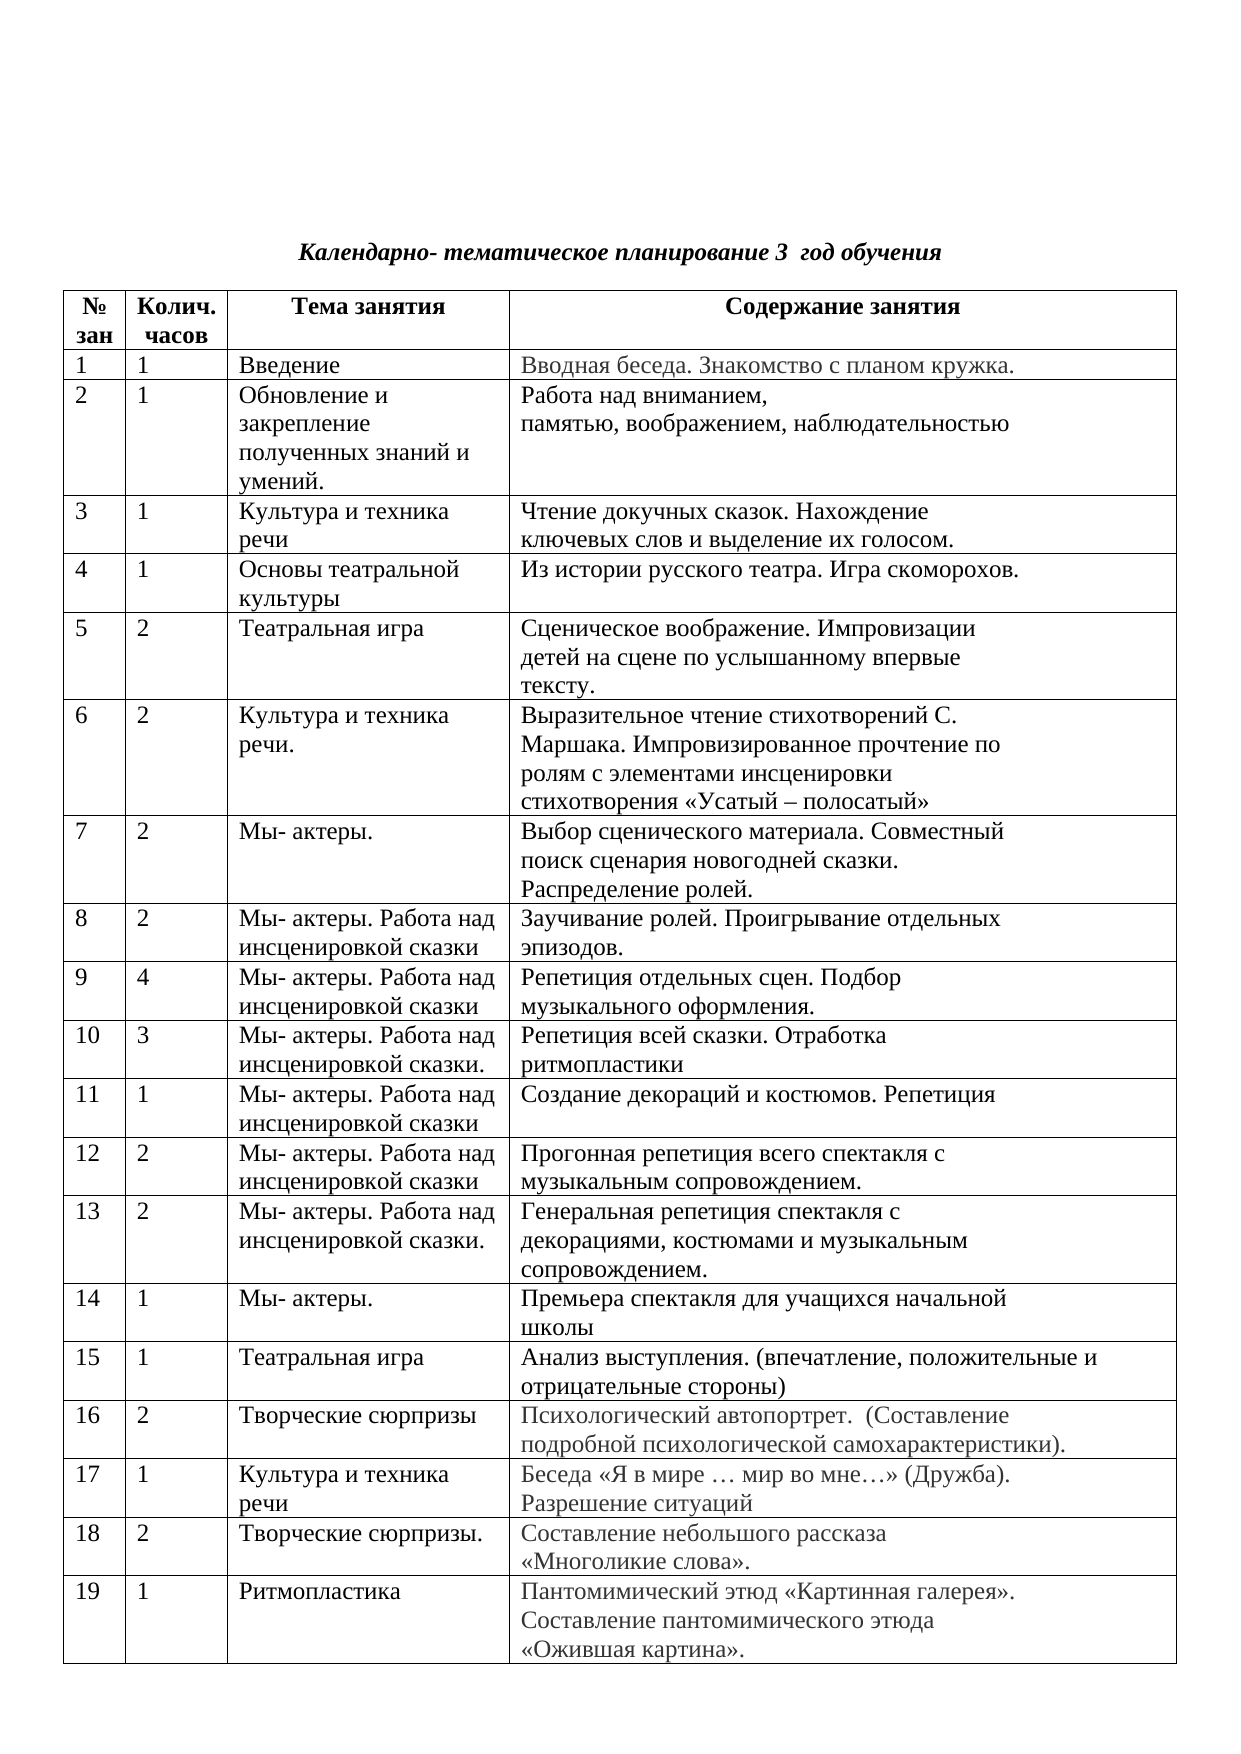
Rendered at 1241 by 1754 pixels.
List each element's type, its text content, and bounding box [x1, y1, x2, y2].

table_cell 2 [126, 1518, 227, 1575]
table_cell Мы- актеры. Работа над инсценировкой сказки [228, 904, 509, 961]
table_cell 2 [126, 1138, 227, 1195]
table_cell Творческие сюрпризы [228, 1401, 509, 1458]
table_cell 1 [126, 1284, 227, 1341]
table_cell Премьера спектакля для учащихся начальной школы [510, 1284, 1176, 1341]
table_cell 2 [126, 816, 227, 902]
table_header Колич. часов [126, 291, 227, 349]
table_cell Культура и техника речи [228, 496, 509, 553]
table_cell 1 [126, 1342, 227, 1399]
table_cell 2 [126, 904, 227, 961]
table_cell Мы- актеры. [228, 816, 509, 902]
table_cell 2 [126, 613, 227, 699]
table_cell Ритмопластика [228, 1576, 509, 1662]
table_cell Мы- актеры. Работа над инсценировкой сказки [228, 1138, 509, 1195]
table_cell 16 [64, 1401, 125, 1458]
table_cell Введение [228, 350, 509, 379]
table_cell 1 [126, 1576, 227, 1662]
table_cell Психологический автопортрет. (Составление подробной психологической самохарактеристики). [510, 1401, 1176, 1458]
table_cell Вводная беседа. Знакомство с планом кружка. [510, 350, 1176, 379]
table_cell 2 [126, 1401, 227, 1458]
table_cell Работа над вниманием, памятью, воображением, наблюдательностью [510, 380, 1176, 495]
table_cell Мы- актеры. Работа над инсценировкой сказки [228, 1079, 509, 1137]
table_header Тема занятия [228, 291, 509, 349]
table_cell Репетиция всей сказки. Отработка ритмопластики [510, 1021, 1176, 1078]
table_cell Культура и техника речи. [228, 700, 509, 815]
table_cell Из истории русского театра. Игра скоморохов. [510, 554, 1176, 612]
table_cell 19 [64, 1576, 125, 1662]
table_cell Анализ выступления. (впечатление, положительные и отрицательные стороны) [510, 1342, 1176, 1399]
table_cell 1 [126, 496, 227, 553]
table_cell Пантомимический этюд «Картинная галерея». Составление пантомимического этюда «Ожившая картина». [510, 1576, 1176, 1662]
table_cell Составление небольшого рассказа «Многоликие слова». [510, 1518, 1176, 1575]
table_cell Беседа «Я в мире … мир во мне…» (Дружба). Разрешение ситуаций [510, 1459, 1176, 1517]
table_cell Театральная игра [228, 613, 509, 699]
table_cell Основы театральной культуры [228, 554, 509, 612]
table_header № зан [64, 291, 125, 349]
table_cell Театральная игра [228, 1342, 509, 1399]
table_cell 15 [64, 1342, 125, 1399]
table_cell Генеральная репетиция спектакля с декорациями, костюмами и музыкальным сопровождением. [510, 1196, 1176, 1282]
table_cell 4 [64, 554, 125, 612]
table_cell 1 [126, 1079, 227, 1137]
table_cell 7 [64, 816, 125, 902]
table_cell Обновление и закрепление полученных знаний и умений. [228, 380, 509, 495]
table_cell 3 [64, 496, 125, 553]
table_cell 12 [64, 1138, 125, 1195]
table_cell 2 [126, 700, 227, 815]
table_cell 9 [64, 962, 125, 1019]
table_cell 18 [64, 1518, 125, 1575]
table_cell 6 [64, 700, 125, 815]
table_cell Сценическое воображение. Импровизации детей на сцене по услышанному впервые тексту. [510, 613, 1176, 699]
table_cell 1 [126, 554, 227, 612]
table_cell 4 [126, 962, 227, 1019]
table_cell Мы- актеры. [228, 1284, 509, 1341]
table_cell 17 [64, 1459, 125, 1517]
text Календарно- тематическое планирование 3 год обучения [75, 237, 1165, 265]
table_cell Выразительное чтение стихотворений С. Маршака. Импровизированное прочтение по ролям с элементами инсценировки стихотворения «Усатый – полосатый» [510, 700, 1176, 815]
table_cell Мы- актеры. Работа над инсценировкой сказки [228, 962, 509, 1019]
table_cell 2 [64, 380, 125, 495]
table_cell 1 [126, 380, 227, 495]
table_header Содержание занятия [510, 291, 1176, 349]
table_cell 1 [64, 350, 125, 379]
table_cell 1 [126, 350, 227, 379]
table_cell 3 [126, 1021, 227, 1078]
table_cell 13 [64, 1196, 125, 1282]
table_cell 14 [64, 1284, 125, 1341]
table_cell 5 [64, 613, 125, 699]
table_cell 2 [126, 1196, 227, 1282]
table_cell Репетиция отдельных сцен. Подбор музыкального оформления. [510, 962, 1176, 1019]
table_cell Заучивание ролей. Проигрывание отдельных эпизодов. [510, 904, 1176, 961]
table_cell 10 [64, 1021, 125, 1078]
table_cell 11 [64, 1079, 125, 1137]
table_cell Творческие сюрпризы. [228, 1518, 509, 1575]
table_cell Прогонная репетиция всего спектакля с музыкальным сопровождением. [510, 1138, 1176, 1195]
table_cell Культура и техника речи [228, 1459, 509, 1517]
table_cell Мы- актеры. Работа над инсценировкой сказки. [228, 1196, 509, 1282]
table_cell 1 [126, 1459, 227, 1517]
table_cell 8 [64, 904, 125, 961]
table_cell Мы- актеры. Работа над инсценировкой сказки. [228, 1021, 509, 1078]
table_cell Выбор сценического материала. Совместный поиск сценария новогодней сказки. Распределение ролей. [510, 816, 1176, 902]
table_cell Чтение докучных сказок. Нахождение ключевых слов и выделение их голосом. [510, 496, 1176, 553]
table_cell Создание декораций и костюмов. Репетиция [510, 1079, 1176, 1137]
